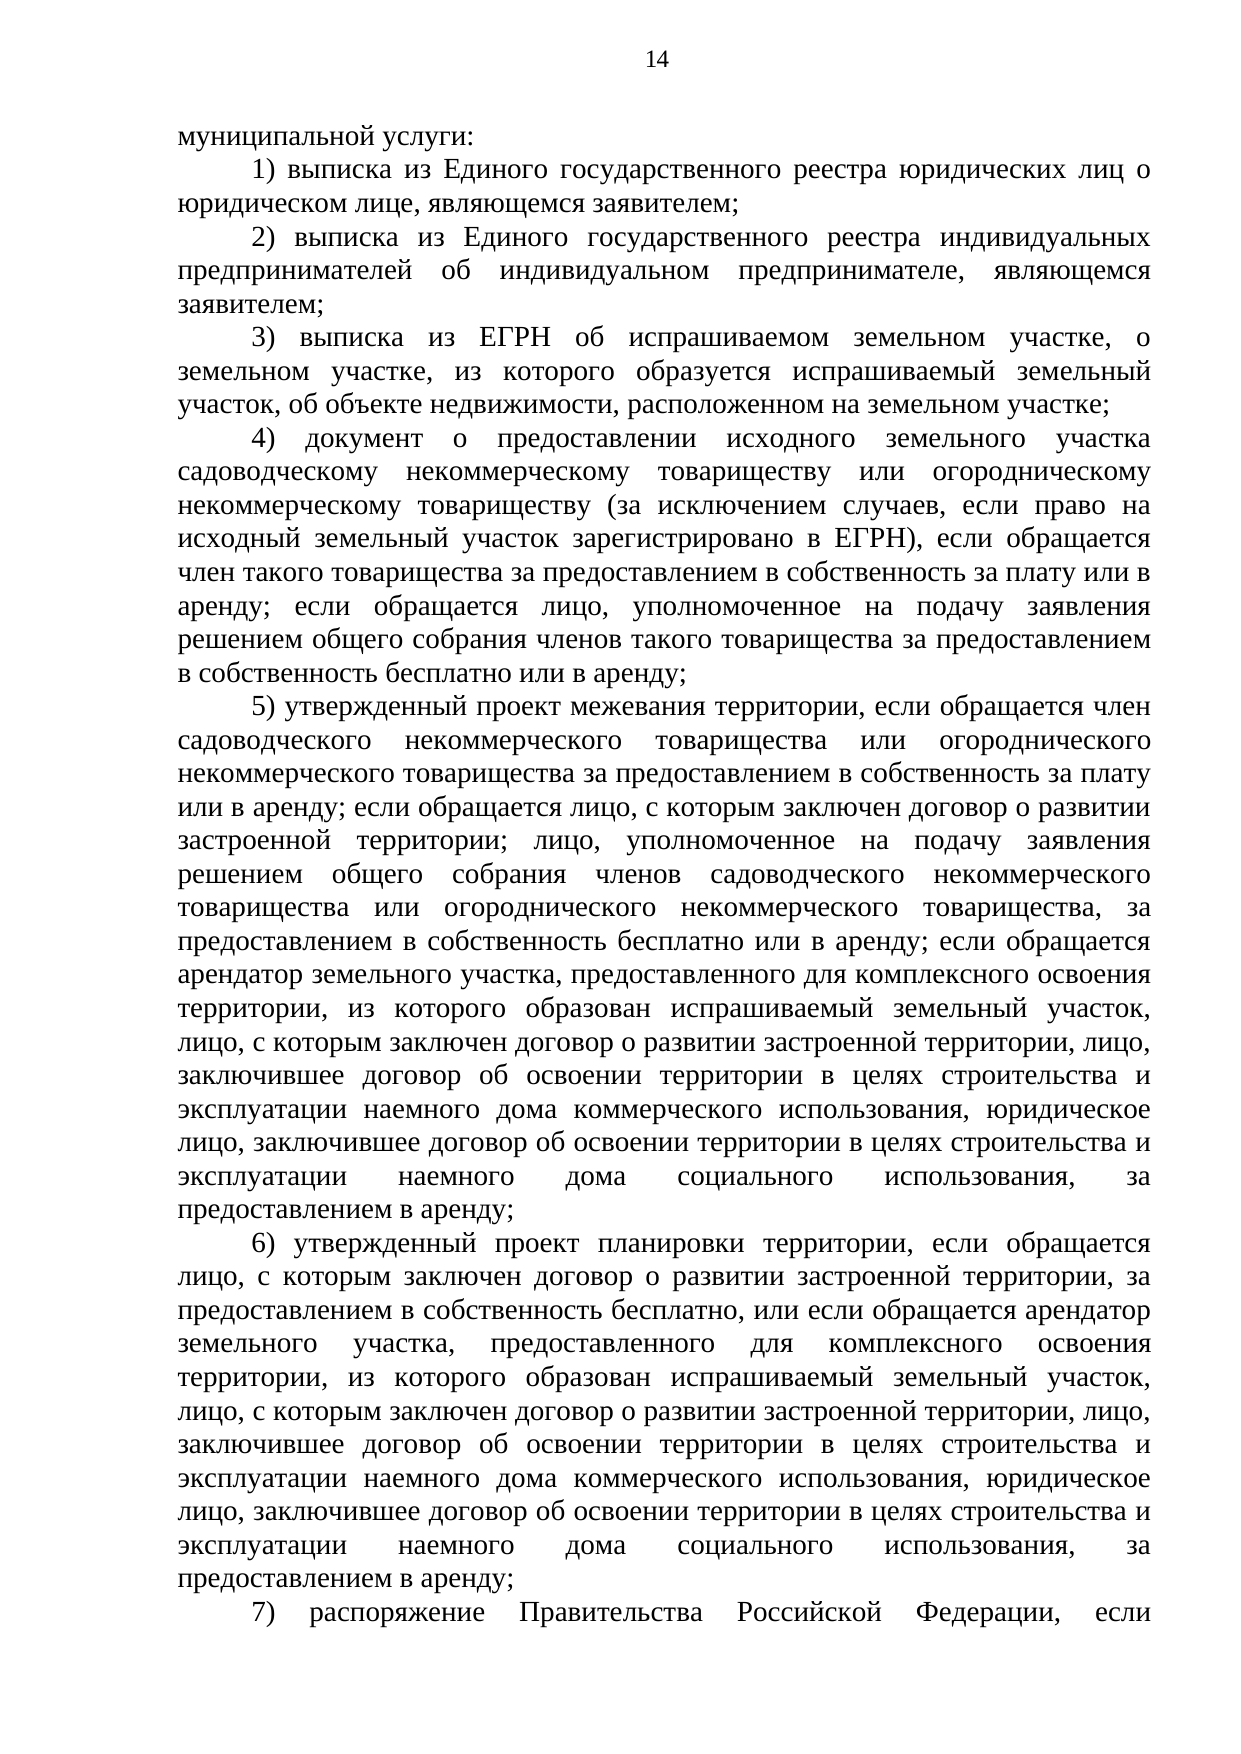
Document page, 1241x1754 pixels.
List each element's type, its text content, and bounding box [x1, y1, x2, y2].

text 3) выписка из ЕГРН об испрашиваемом земельном участке, о земельном участке, из которого образуется испрашиваемый земельный участок, об объекте недвижимости, расположенном на земельном участке; [177, 319, 1152, 420]
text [177, 1594, 1152, 1627]
text 5) утвержденный проект межевания территории, если обращается член садоводческого некоммерческого товарищества или огороднического некоммерческого товарищества за предоставлением в собственность за плату или в аренду; если обращается лицо, с которым заключен договор о развитии застроенной территории; лицо, уполномоченное на подачу заявления решением общего собрания членов садоводческого некоммерческого товарищества или огороднического некоммерческого товарищества, за предоставлением в собственность бесплатно или в аренду; если обращается арендатор земельного участка, предоставленного для комплексного освоения территории, из которого образован испрашиваемый земельный участок, лицо, с которым заключен договор о развитии застроенной территории, лицо, заключившее договор об освоении территории в целях строительства и эксплуатации наемного дома коммерческого использования, юридическое лицо, заключившее договор об освоении территории в целях строительства и эксплуатации наемного дома социального использования, за предоставлением в аренду; [177, 688, 1152, 1225]
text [177, 118, 1152, 152]
text 2) выписка из Единого государственного реестра индивидуальных предпринимателей об индивидуальном предпринимателе, являющемся заявителем; [177, 219, 1152, 319]
text 4) документ о предоставлении исходного земельного участка садоводческому некоммерческому товариществу или огородническому некоммерческому товариществу (за исключением случаев, если право на исходный земельный участок зарегистрировано в ЕГРН), если обращается член такого товарищества за предоставлением в собственность за плату или в аренду; если обращается лицо, уполномоченное на подачу заявления решением общего собрания членов такого товарищества за предоставлением в собственность бесплатно или в аренду; [177, 420, 1152, 688]
text 6) утвержденный проект планировки территории, если обращается лицо, с которым заключен договор о развитии застроенной территории, за предоставлением в собственность бесплатно, или если обращается арендатор земельного участка, предоставленного для комплексного освоения территории, из которого образован испрашиваемый земельный участок, лицо, с которым заключен договор о развитии застроенной территории, лицо, заключившее договор об освоении территории в целях строительства и эксплуатации наемного дома коммерческого использования, юридическое лицо, заключившее договор об освоении территории в целях строительства и эксплуатации наемного дома социального использования, за предоставлением в аренду; [177, 1225, 1152, 1594]
text 1) выписка из Единого государственного реестра юридических лиц о юридическом лице, являющемся заявителем; [177, 152, 1152, 219]
